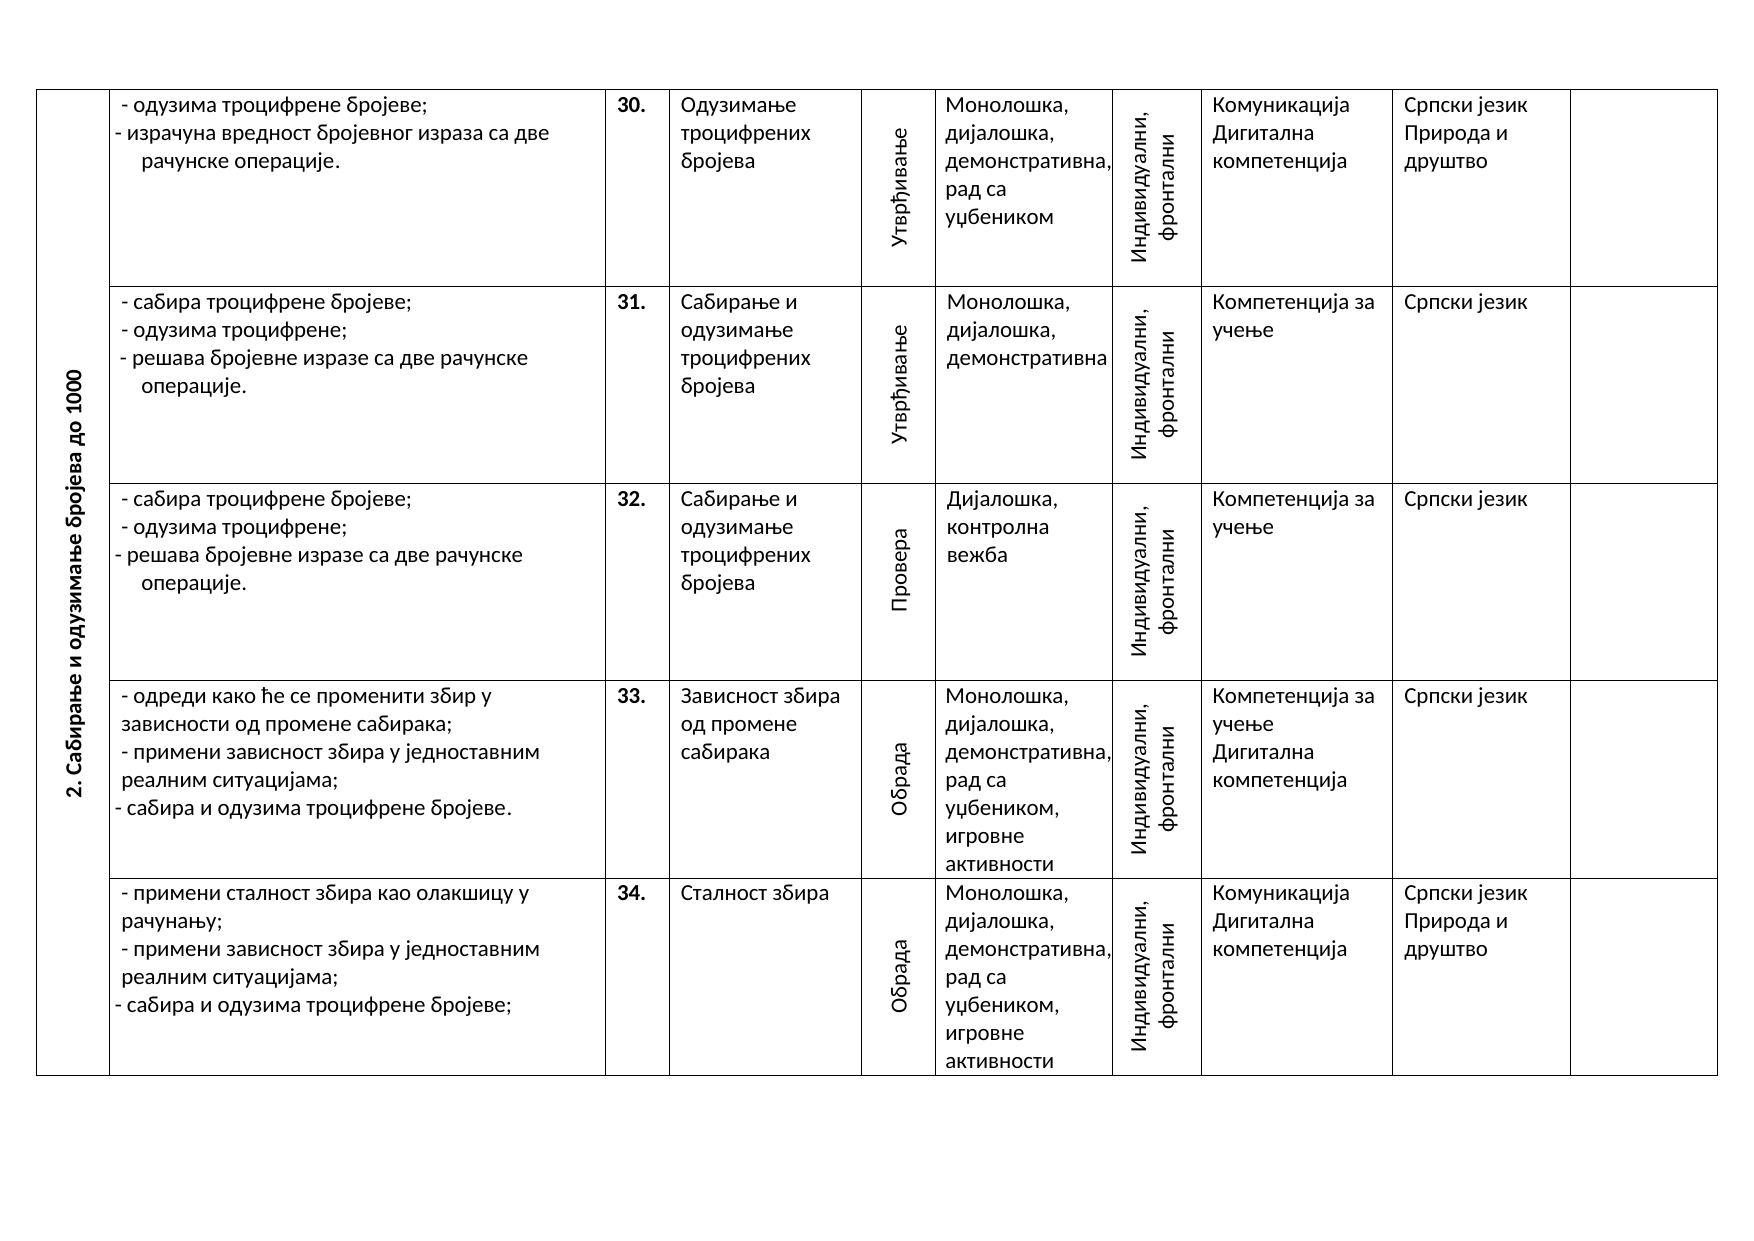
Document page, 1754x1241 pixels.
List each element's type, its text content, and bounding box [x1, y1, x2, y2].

table_cell Комуникација Дигитална компетенција [1202, 90, 1392, 286]
table_cell Зависност збира од промене сабирака [670, 681, 861, 877]
table_cell Утврђивање [862, 90, 935, 286]
table_cell - сабира троцифрене бројеве; - одузима троцифрене; - решава бројевне изразе са две рачунске операције. [110, 484, 605, 680]
table_cell Индивидуални, фронтални [1113, 287, 1201, 483]
table_cell Обрада [862, 879, 935, 1074]
table_cell 30. [606, 90, 669, 286]
table_cell [1571, 879, 1717, 1074]
table_cell - одреди како ће се променити збир у зависности од промене сабирака; - примени зависност збира у једноставним реалним ситуацијама; - сабира и одузима троцифрене бројеве. [110, 681, 605, 877]
table_cell Провера [862, 484, 935, 680]
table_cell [1113, 90, 1201, 286]
table_cell - сабира троцифрене бројеве; - одузима троцифрене; - решава бројевне изразе са две рачунске операције. [110, 287, 605, 483]
table_cell Сабирање и одузимање троцифрених бројева [670, 484, 861, 680]
table_cell Српски језик [1393, 681, 1570, 877]
table_cell Сталност збира [670, 879, 861, 1074]
table_cell Компетенција за учење [1202, 484, 1392, 680]
table_cell [1571, 681, 1717, 877]
table_cell Српски језик [1393, 484, 1570, 680]
table_cell 32. [606, 484, 669, 680]
table_cell Утврђивање [862, 287, 935, 483]
table_cell Српски језик [1393, 287, 1570, 483]
table_cell - одузима троцифрене бројеве; - израчуна вредност бројевног израза са две рачунске операције. [110, 90, 605, 286]
table_cell 31. [606, 287, 669, 483]
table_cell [37, 90, 109, 1074]
table_cell Индивидуални, фронтални [1113, 484, 1201, 680]
table_cell Обрада [862, 681, 935, 877]
table_cell 33. [606, 681, 669, 877]
table_cell Дијалошка, контролна вежба [936, 484, 1112, 680]
table_cell [1571, 287, 1717, 483]
table_cell [1571, 484, 1717, 680]
table_cell Монолошка, дијалошка, демонстративна, рад са уџбеником, игровне активности [936, 879, 1112, 1074]
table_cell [1393, 90, 1570, 286]
table_cell Монолошка, дијалошка, демонстративна, рад са уџбеником, игровне активности [936, 681, 1112, 877]
table_cell - примени сталност збира као олакшицу у рачунању; - примени зависност збира у једноставним реалним ситуацијама; - сабира и одузима троцифрене бројеве; [110, 879, 605, 1074]
table_cell 34. [606, 879, 669, 1074]
table_cell Сабирање и одузимање троцифрених бројева [670, 287, 861, 483]
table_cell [670, 90, 861, 286]
table_cell Компетенција за учење [1202, 287, 1392, 483]
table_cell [1113, 879, 1201, 1074]
table_cell [1571, 90, 1717, 286]
table_cell Комуникација Дигитална компетенција [1202, 879, 1392, 1074]
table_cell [1393, 879, 1570, 1074]
table_cell Индивидуални, фронтални [1113, 681, 1201, 877]
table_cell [936, 90, 1112, 286]
table_cell Монолошка, дијалошка, демонстративна [936, 287, 1112, 483]
table_cell Компетенција за учење Дигитална компетенција [1202, 681, 1392, 877]
